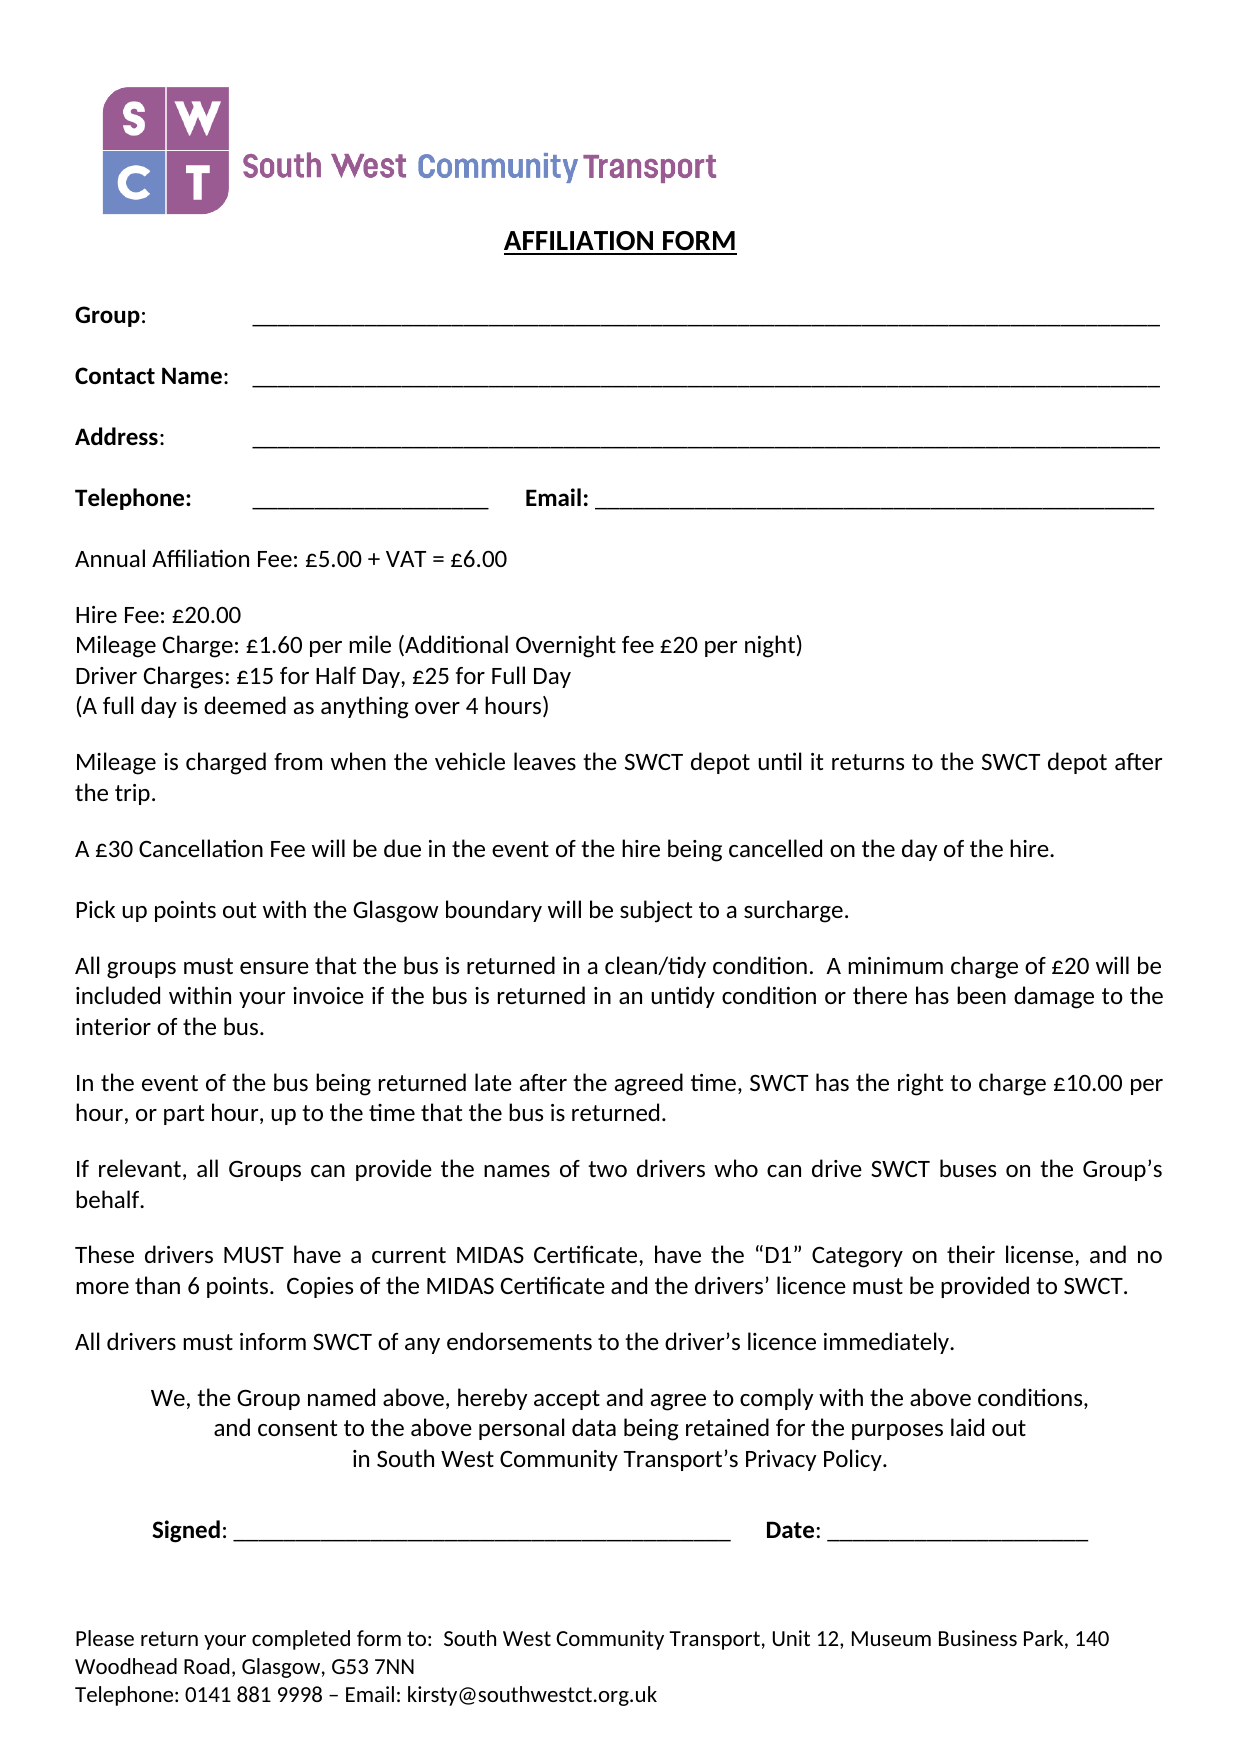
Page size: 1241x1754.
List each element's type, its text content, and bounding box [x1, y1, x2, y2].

text AFFILIATION FORM [75, 222, 1165, 258]
text If relevant, all Groups can provide the names of two drivers who can drive SWCT buses on the Group’s behalf. [75, 1153, 1165, 1214]
text In the event of the bus being returned late after the agreed time, SWCT has the right to charge £10.00 per hour, or part hour, up to the time that the bus is returned. [75, 1067, 1165, 1128]
text A £30 Cancellation Fee will be due in the event of the hire being cancelled on the day of the hire. [75, 833, 1165, 863]
picture [75, 75, 764, 223]
text All groups must ensure that the bus is returned in a clean/tidy condition. A minimum charge of £20 will be included within your invoice if the bus is returned in an untidy condition or there has been damage to the interior of the bus. [75, 950, 1165, 1041]
text These drivers MUST have a current MIDAS Certificate, have the “D1” Category on their license, and no more than 6 points. Copies of the MIDAS Certificate and the drivers’ licence must be provided to SWCT. [75, 1240, 1165, 1301]
text Mileage Charge: £1.60 per mile (Additional Overnight fee £20 per night) [75, 629, 1165, 660]
text Pick up points out with the Glasgow boundary will be subject to a surcharge. [75, 894, 1165, 924]
text Telephone: ___________________ Email: _____________________________________________ [75, 482, 1165, 512]
text All drivers must inform SWCT of any endorsements to the driver’s licence immediately. [75, 1326, 1165, 1357]
text Mileage is charged from when the vehicle leaves the SWCT depot until it returns to the SWCT depot after the trip. [75, 746, 1165, 807]
text Hire Fee: £20.00 [75, 599, 1165, 629]
text Signed: ________________________________________ Date: _____________________ [75, 1514, 1165, 1545]
text Driver Charges: £15 for Half Day, £25 for Full Day (A full day is deemed as anything over 4 hours) [75, 660, 1165, 721]
text Address: _________________________________________________________________________ [75, 421, 1165, 451]
text Contact Name: _________________________________________________________________________ [75, 360, 1165, 390]
text We, the Group named above, hereby accept and agree to comply with the above conditions, [75, 1382, 1165, 1413]
text and consent to the above personal data being retained for the purposes laid out [75, 1413, 1165, 1443]
text in South West Community Transport’s Privacy Policy. [75, 1443, 1165, 1474]
text Group: _________________________________________________________________________ [75, 299, 1165, 329]
text Annual Affiliation Fee: £5.00 + VAT = £6.00 [75, 543, 1165, 573]
